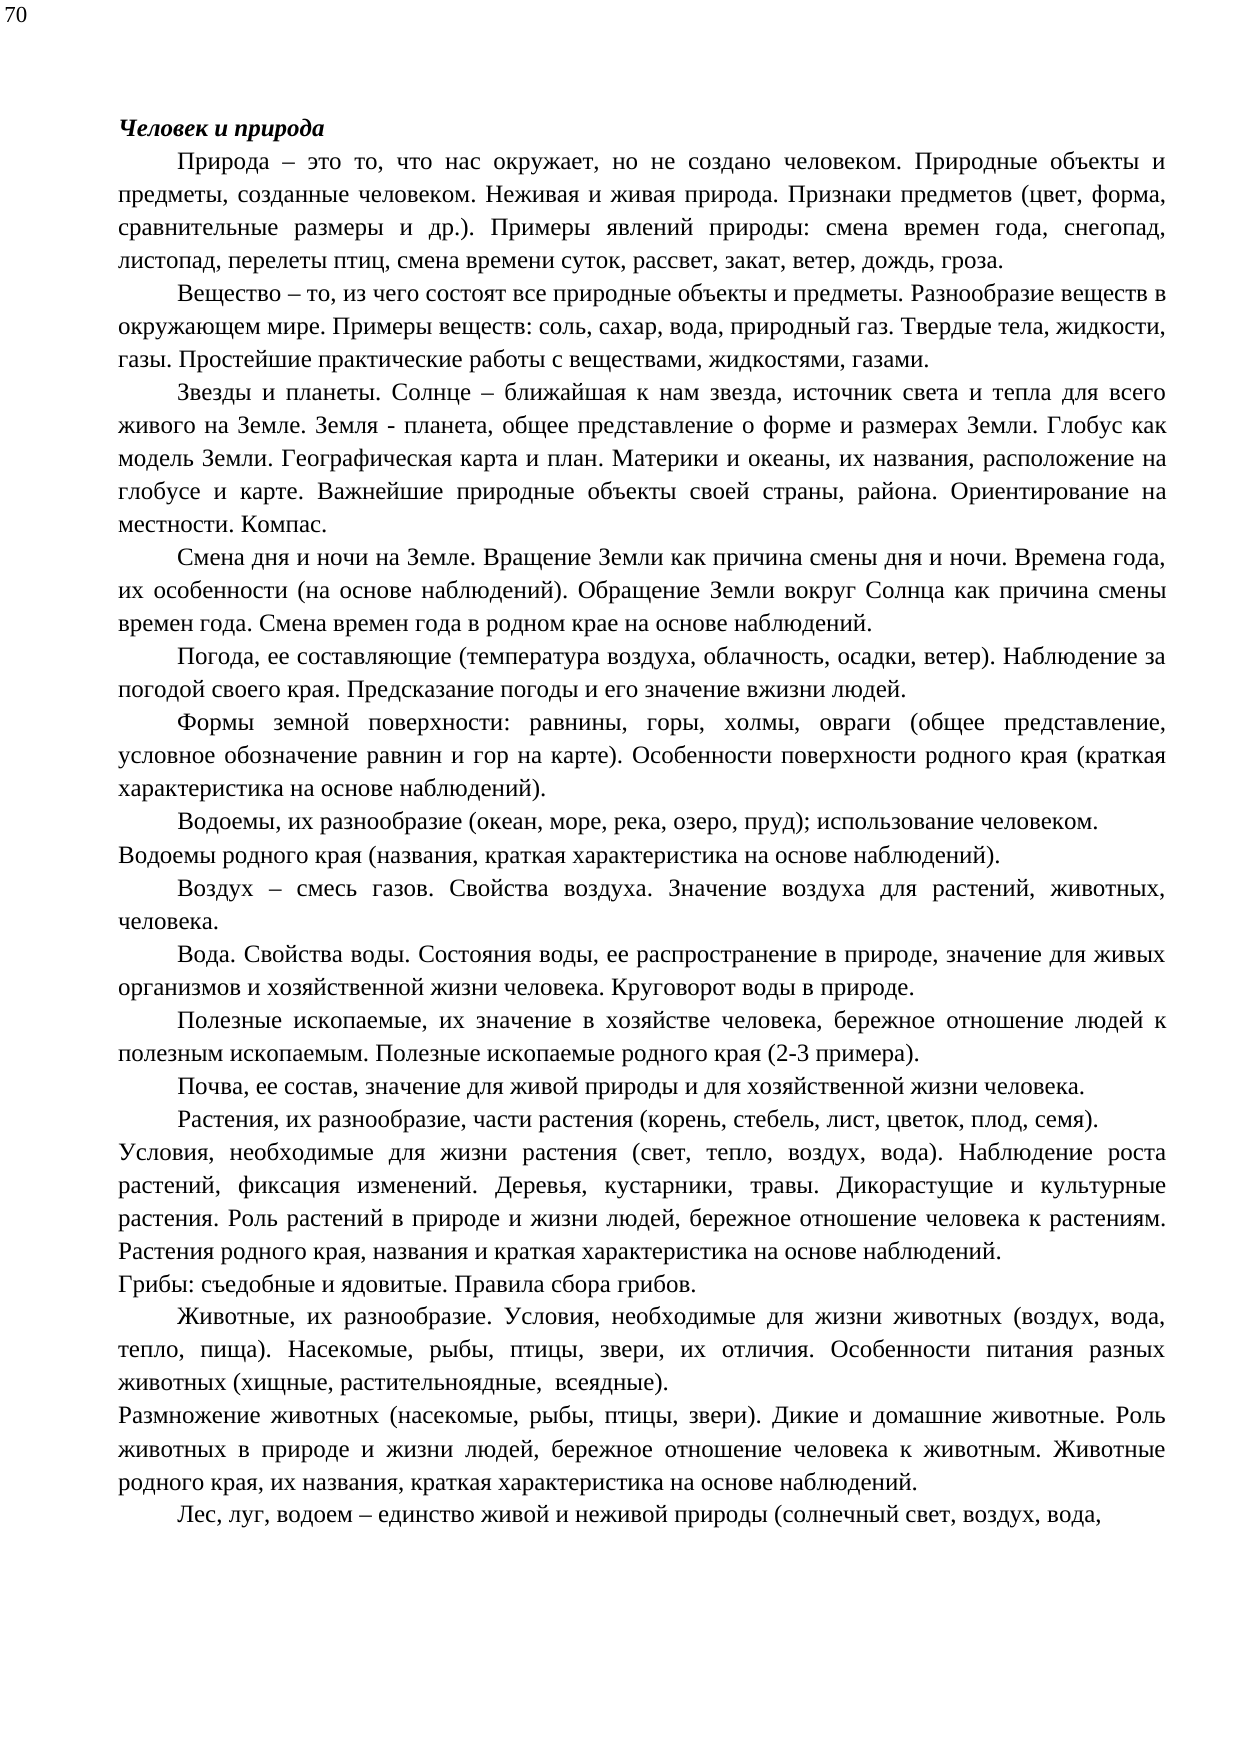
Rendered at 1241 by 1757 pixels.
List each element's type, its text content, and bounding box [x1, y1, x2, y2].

text Формы земной поверхности: равнины, горы, холмы, овраги (общее представление, условное обозначение равнин и гор на карте). Особенности поверхности родного края (краткая характеристика на основе наблюдений). [118, 707, 1167, 802]
subtitle Человек и природа [118, 113, 1190, 142]
text Вода. Свойства воды. Состояния воды, ее распространение в природе, значение для живых организмов и хозяйственной жизни человека. Круговорот воды в природе. [118, 939, 1167, 1001]
text Полезные ископаемые, их значение в хозяйстве человека, бережное отношение людей к полезным ископаемым. Полезные ископаемые родного края (2-3 примера). [118, 1005, 1168, 1067]
text Животные, их разнообразие. Условия, необходимые для жизни животных (воздух, вода, тепло, пища). Насекомые, рыбы, птицы, звери, их отличия. Особенности питания разных животных (хищные, растительноядные, всеядные). [118, 1301, 1167, 1396]
text Смена дня и ночи на Земле. Вращение Земли как причина смены дня и ночи. Времена года, их особенности (на основе наблюдений). Обращение Земли вокруг Солнца как причина смены времен года. Смена времен года в родном крае на основе наблюдений. [118, 542, 1168, 637]
text Размножение животных (насекомые, рыбы, птицы, звери). Дикие и домашние животные. Роль животных в природе и жизни людей, бережное отношение человека к животным. Животные родного края, их названия, краткая характеристика на основе наблюдений. [118, 1401, 1167, 1495]
text Звезды и планеты. Солнце – ближайшая к нам звезда, источник света и тепла для всего живого на Земле. Земля - планета, общее представление о форме и размерах Земли. Глобус как модель Земли. Географическая карта и план. Материки и океаны, их названия, расположение на глобусе и карте. Важнейшие природные объекты своей страны, района. Ориентирование на местности. Компас. [118, 377, 1168, 538]
text Водоемы родного края (названия, краткая характеристика на основе наблюдений). [118, 840, 1190, 868]
text Грибы: съедобные и ядовитые. Правила сбора грибов. [118, 1269, 1190, 1298]
text Вещество – то, из чего состоят все природные объекты и предметы. Разнообразие веществ в окружающем мире. Примеры веществ: соль, сахар, вода, природный газ. Твердые тела, жидкости, газы. Простейшие практические работы с веществами, жидкостями, газами. [118, 278, 1167, 373]
text Лес, луг, водоем – единство живой и неживой природы (солнечный свет, воздух, вода, [177, 1500, 1190, 1528]
text Природа – это то, что нас окружает, но не создано человеком. Природные объекты и предметы, созданные человеком. Неживая и живая природа. Признаки предметов (цвет, форма, сравнительные размеры и др.). Примеры явлений природы: смена времен года, снегопад, листопад, перелеты птиц, смена времени суток, рассвет, закат, ветер, дождь, гроза. [118, 146, 1167, 274]
text Водоемы, их разнообразие (океан, море, река, озеро, пруд); использование человеком. [177, 807, 1190, 835]
text Условия, необходимые для жизни растения (свет, тепло, воздух, вода). Наблюдение роста растений, фиксация изменений. Деревья, кустарники, травы. Дикорастущие и культурные растения. Роль растений в природе и жизни людей, бережное отношение человека к растениям. Растения родного края, названия и краткая характеристика на основе наблюдений. [118, 1137, 1167, 1265]
text Погода, ее составляющие (температура воздуха, облачность, осадки, ветер). Наблюдение за погодой своего края. Предсказание погоды и его значение вжизни людей. [118, 641, 1167, 703]
text Почва, ее состав, значение для живой природы и для хозяйственной жизни человека. Растения, их разнообразие, части растения (корень, стебель, лист, цветок, плод, семя). [177, 1071, 1162, 1133]
text Воздух – смесь газов. Свойства воздуха. Значение воздуха для растений, животных, человека. [118, 873, 1167, 934]
